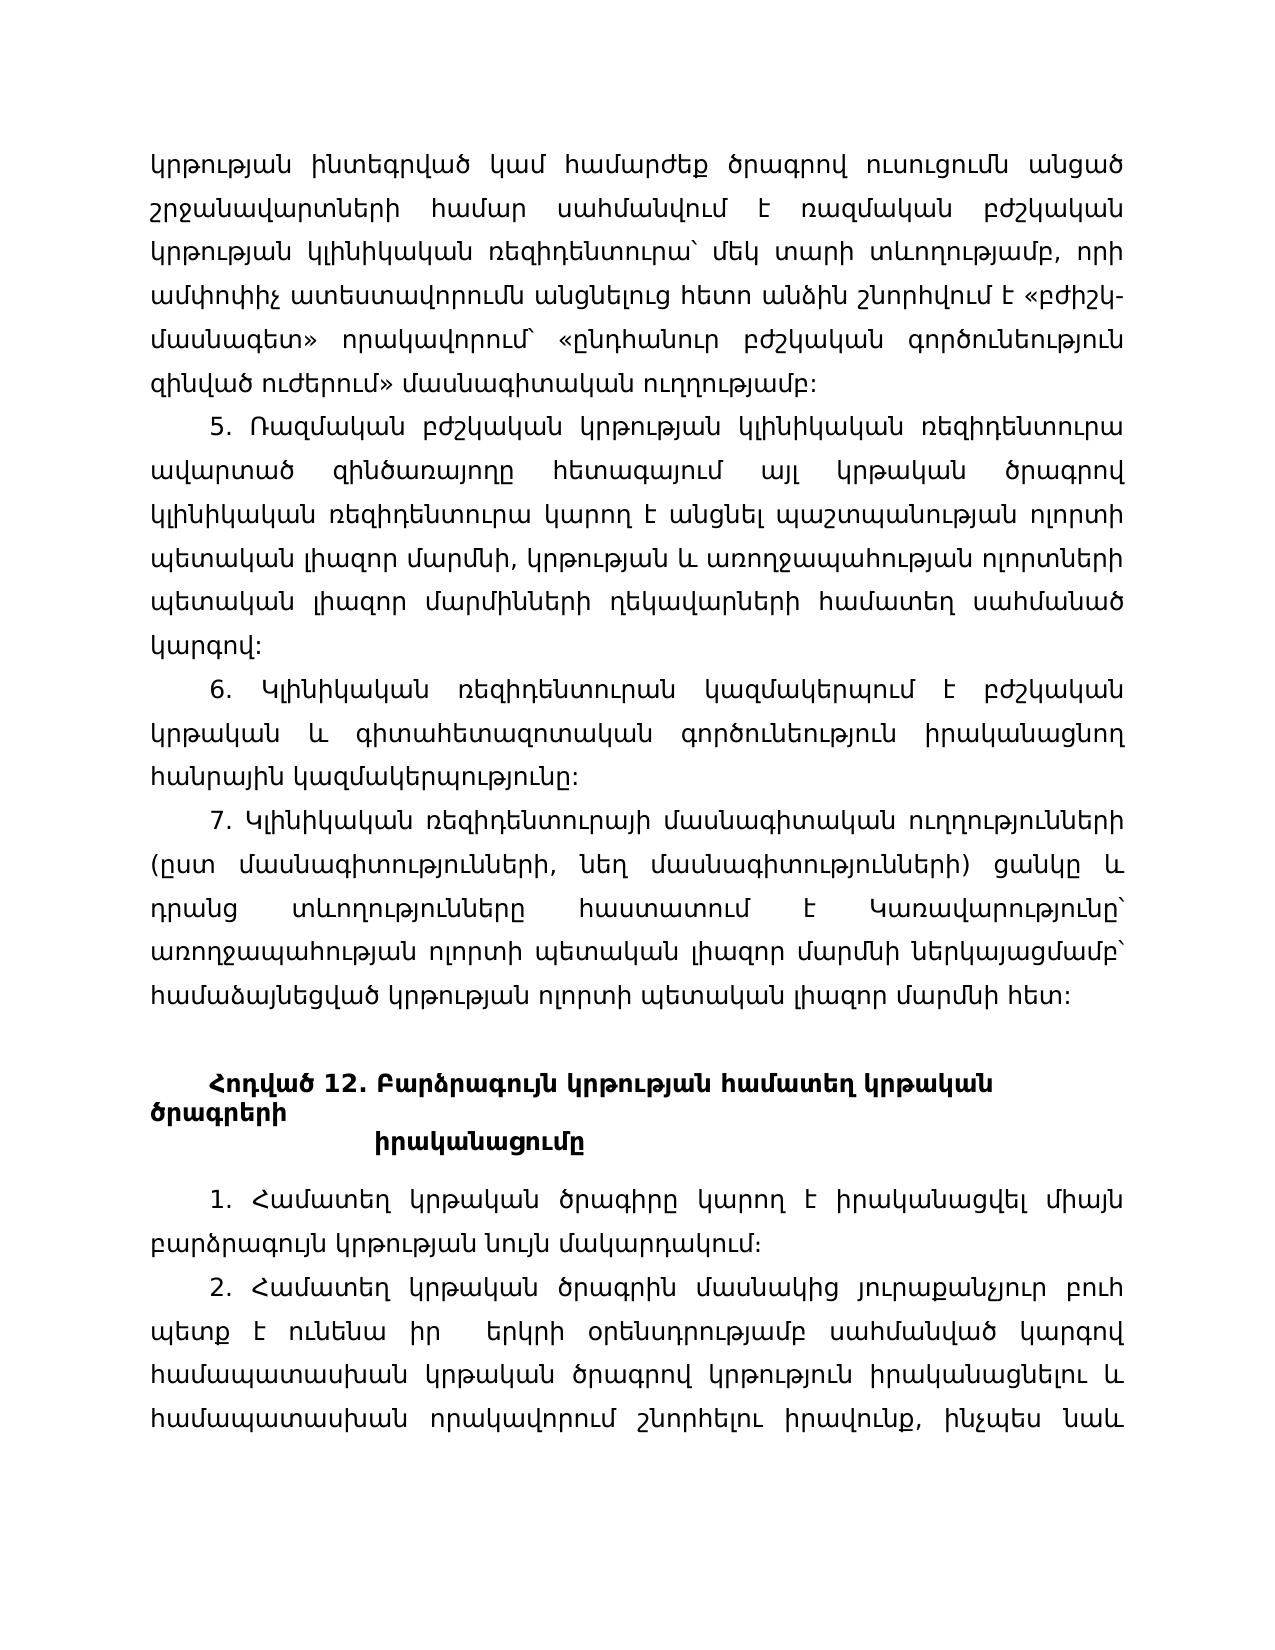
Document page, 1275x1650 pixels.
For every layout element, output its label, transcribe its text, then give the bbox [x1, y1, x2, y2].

text 1. Համատեղ կրթական ծրագիրը կարող է իրականացվել միայն բարձրագույն կրթության նույն մակարդակում։ [150, 1185, 1125, 1258]
text իրականացումը [150, 1127, 1125, 1156]
text 5. Ռազմական բժշկական կրթության կլինիկական ռեզիդենտուրա ավարտած զինծառայողը հետագայում այլ կրթական ծրագրով կլինիկական ռեզիդենտուրա կարող է անցնել պաշտպանության ոլորտի պետական լիազոր մարմնի, կրթության և առողջապահության ոլորտների պետական լիազոր մարմինների ղեկավարների համատեղ սահմանած կարգով: [150, 412, 1125, 660]
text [150, 150, 1125, 398]
text 7. Կլինիկական ռեզիդենտուրայի մասնագիտական ուղղությունների (ըստ մասնագիտությունների, նեղ մասնագիտությունների) ցանկը և դրանց տևողությունները հաստատում է Կառավարությունը՝ առողջապահության ոլորտի պետական լիազոր մարմնի ներկայացմամբ՝ համաձայնեցված կրթության ոլորտի պետական լիազոր մարմնի հետ: [150, 806, 1125, 1010]
text 6. Կլինիկական ռեզիդենտուրան կազմակերպում է բժշկական կրթական և գիտահետազոտական գործունեություն իրականացնող հանրային կազմակերպությունը: [150, 675, 1125, 792]
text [150, 1273, 1125, 1433]
text Հոդված 12. Բարձրագույն կրթության համատեղ կրթական ծրագրերի [150, 1069, 1125, 1127]
